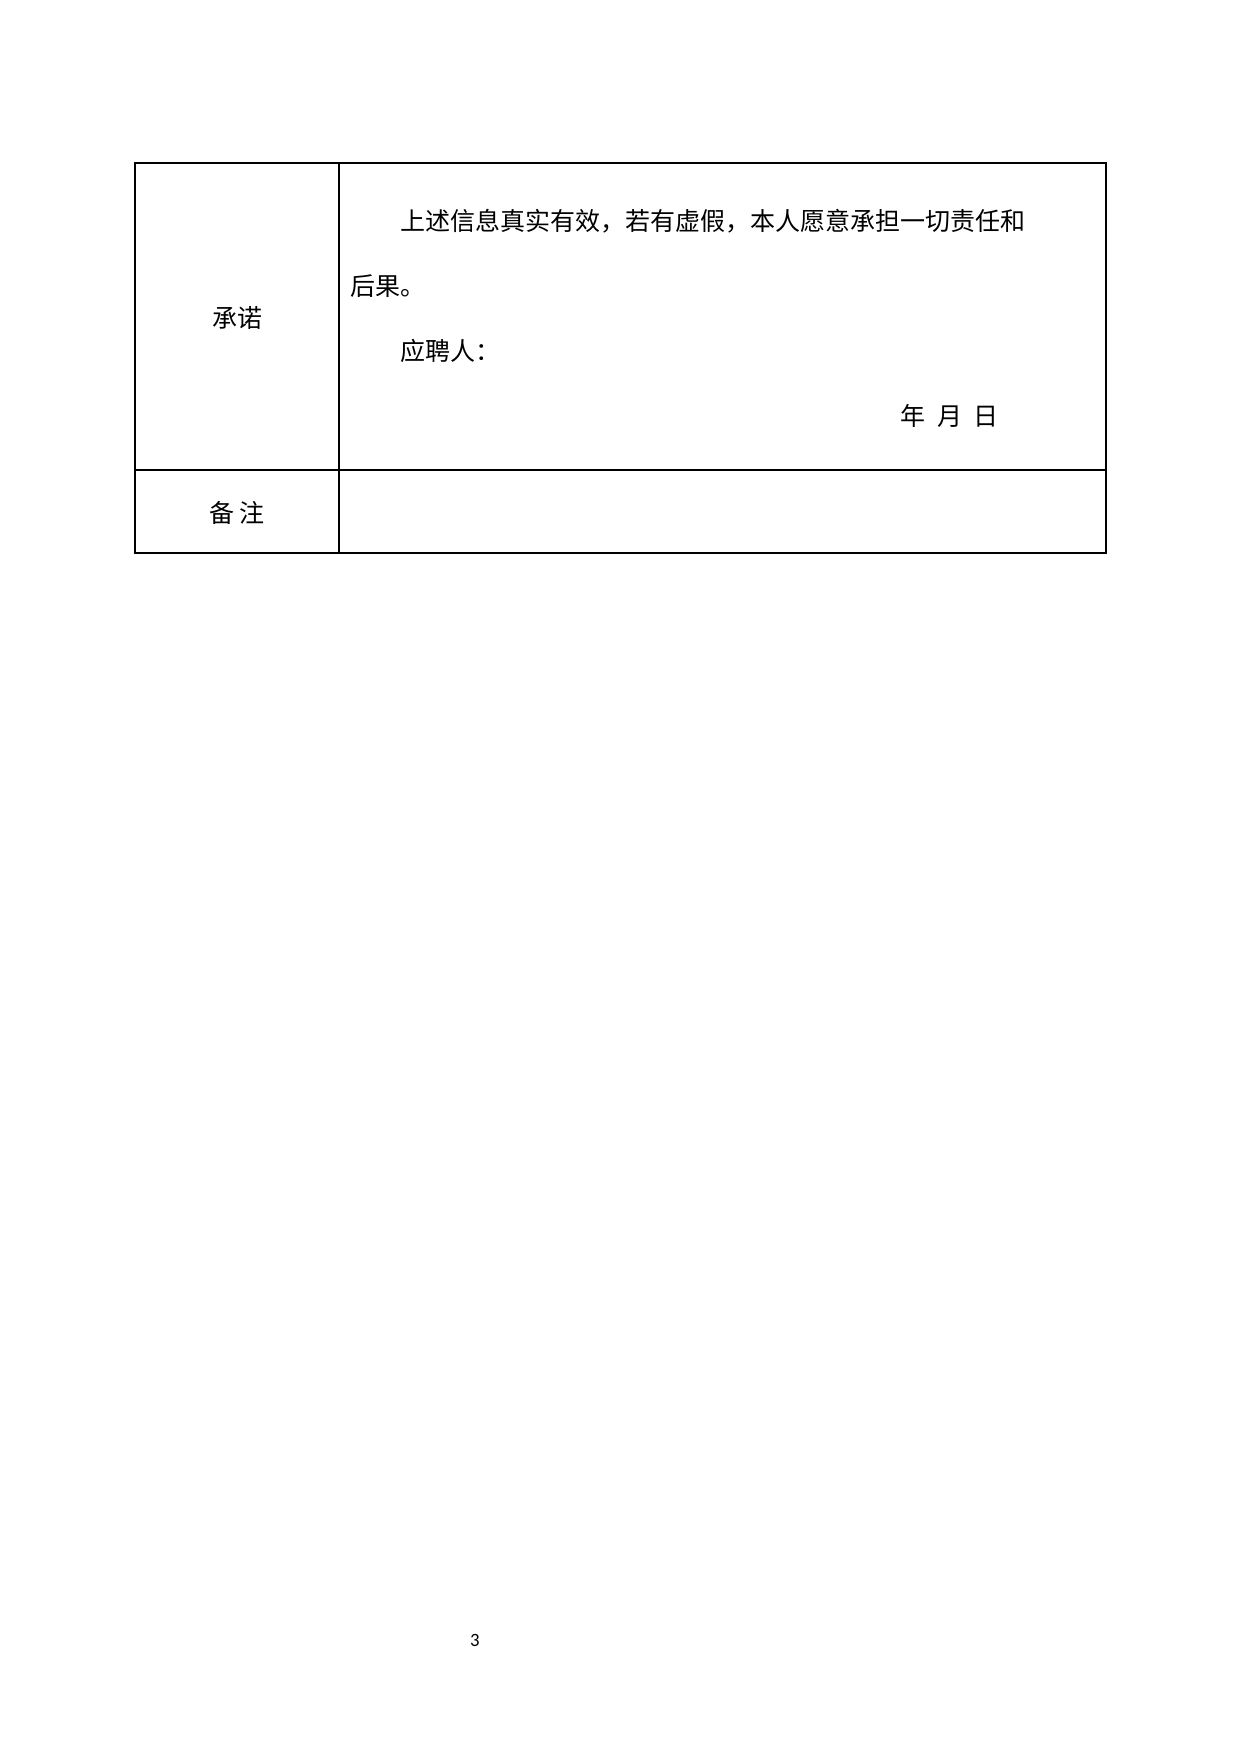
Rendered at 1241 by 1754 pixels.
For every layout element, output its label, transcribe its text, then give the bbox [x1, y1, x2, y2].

table_cell 上述信息真实有效，若有虚假，本人愿意承担一切责任和后果。 应聘人： 年 月 日 [340, 164, 1105, 469]
table_cell 备 注 [136, 471, 338, 552]
table_cell 承诺 [136, 164, 338, 469]
table_cell [340, 471, 1105, 552]
